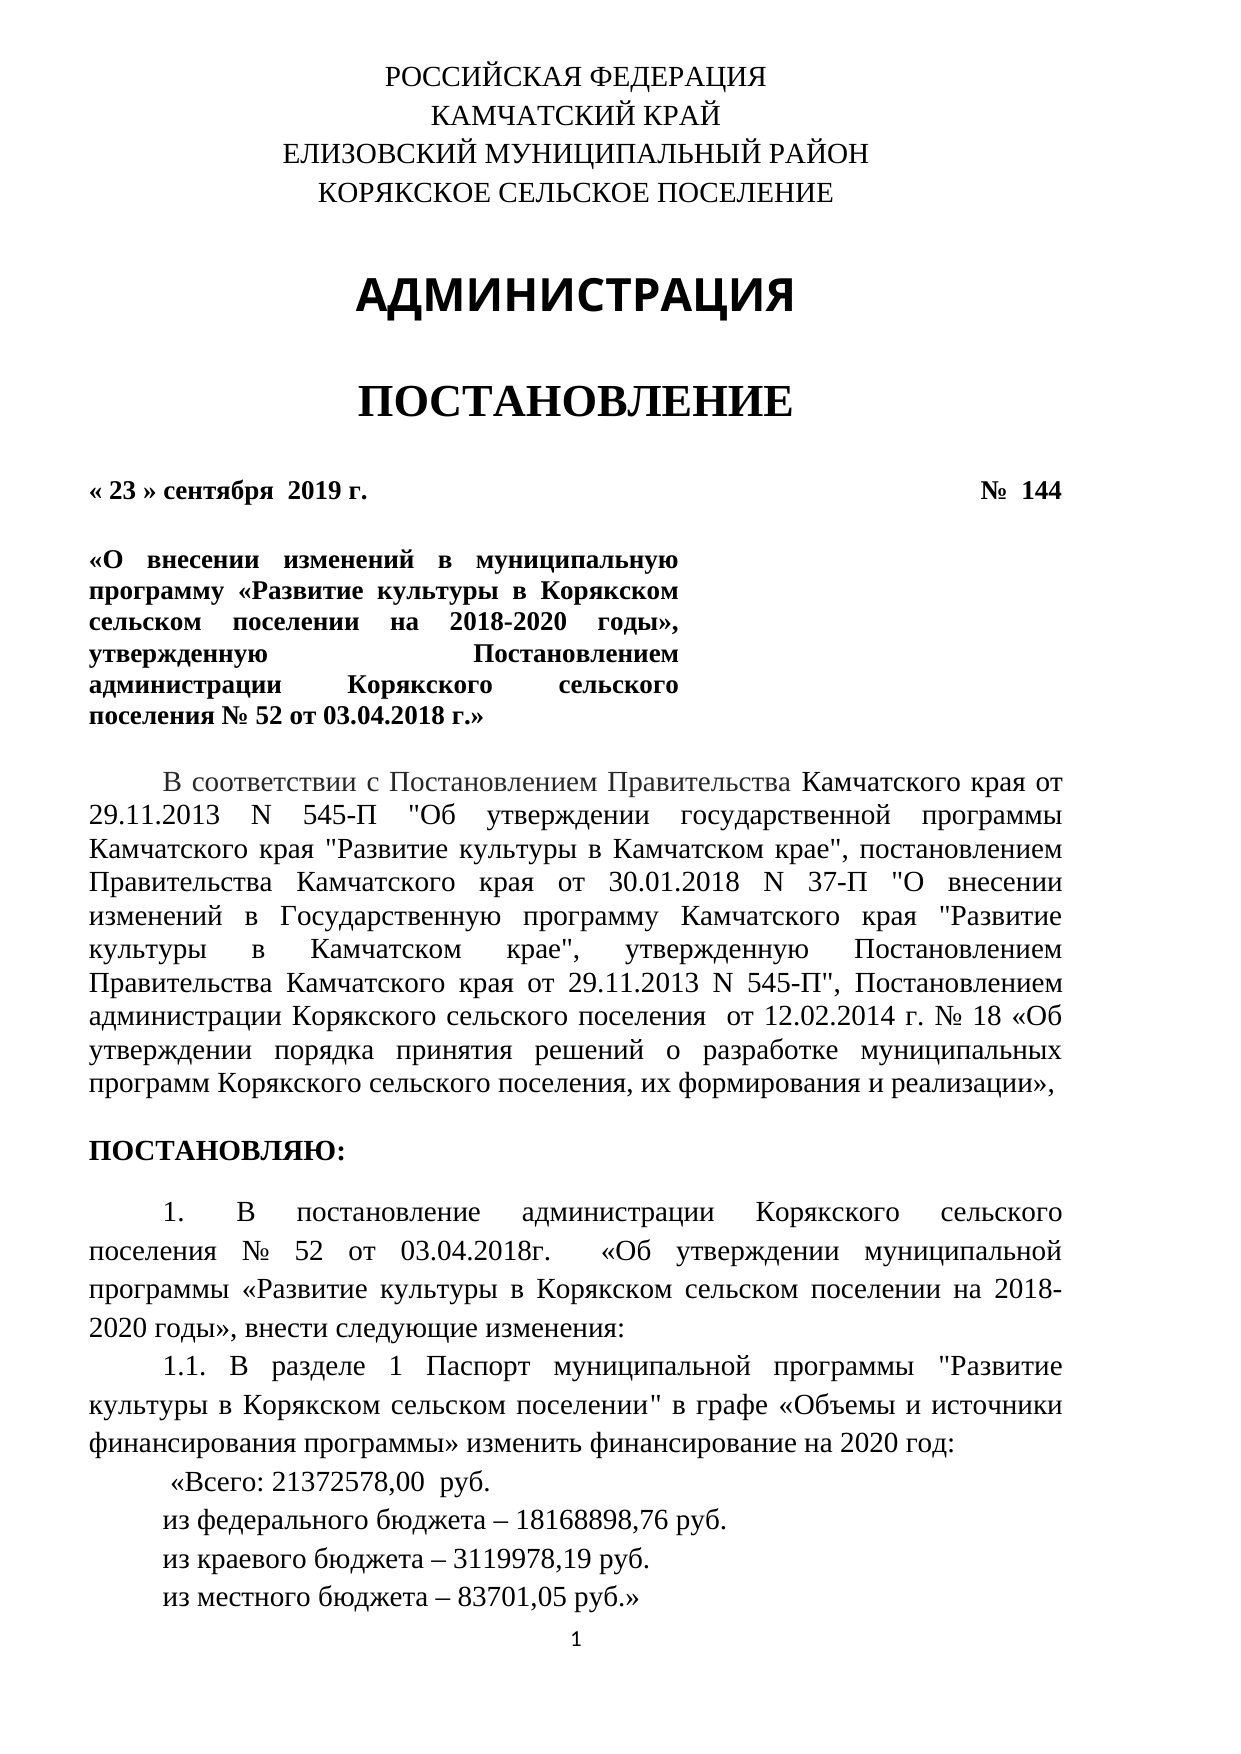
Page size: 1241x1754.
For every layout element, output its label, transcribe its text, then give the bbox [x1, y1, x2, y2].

text «Всего: 21372578,00 руб. [89, 1464, 1063, 1497]
text ПОСТАНОВЛЕНИЕ [89, 373, 1063, 426]
text В соответствии с Постановлением Правительства Камчатского края от 29.11.2013 N 545-П "Об утверждении государственной программы Камчатского края "Развитие культуры в Камчатском крае", постановлением Правительства Камчатского края от 30.01.2018 N 37-П "О внесении изменений в Государственную программу Камчатского края "Развитие культуры в Камчатском крае", утвержденную Постановлением Правительства Камчатского края от 29.11.2013 N 545-П", Постановлением администрации Корякского сельского поселения от 12.02.2014 г. № 18 «Об утверждении порядка принятия решений о разработке муниципальных программ Корякского сельского поселения, их формирования и реализации», [89, 764, 1063, 1099]
text « 23 » сентября 2019 г. № 144 [89, 474, 1063, 505]
text КАМЧАТСКИЙ КРАЙ [89, 98, 1063, 131]
list В постановление администрации Корякского сельского поселения № 52 от 03.04.2018г. «Об утверждении муниципальной программы «Развитие культуры в Корякском сельском поселении на 2018-2020 годы», внести следующие изменения: [89, 1194, 1063, 1343]
text ПОСТАНОВЛЯЮ: [89, 1133, 1063, 1166]
text «О внесении изменений в муниципальную программу «Развитие культуры в Корякском сельском поселении на 2018-2020 годы», утвержденную Постановлением администрации Корякского сельского поселения № 52 от 03.04.2018 г.» [89, 543, 679, 730]
text из федерального бюджета – 18168898,76 руб. [89, 1502, 1063, 1536]
text РОССИЙСКАЯ ФЕДЕРАЦИЯ [89, 59, 1063, 93]
text ЕЛИЗОВСКИЙ МУНИЦИПАЛЬНЫЙ РАЙОН [89, 136, 1063, 170]
text КОРЯКСКОЕ СЕЛЬСКОЕ ПОСЕЛЕНИЕ [89, 175, 1063, 208]
text АДМИНИСТРАЦИЯ [89, 263, 1063, 325]
text 1.1. В разделе 1 Паспорт муниципальной программы "Развитие культуры в Корякском сельском поселении" в графе «Объемы и источники финансирования программы» изменить финансирование на 2020 год: [89, 1348, 1063, 1459]
title из местного бюджета – 83701,05 руб.» [89, 1579, 1063, 1613]
text из краевого бюджета – 3119978,19 руб. [89, 1541, 1063, 1574]
